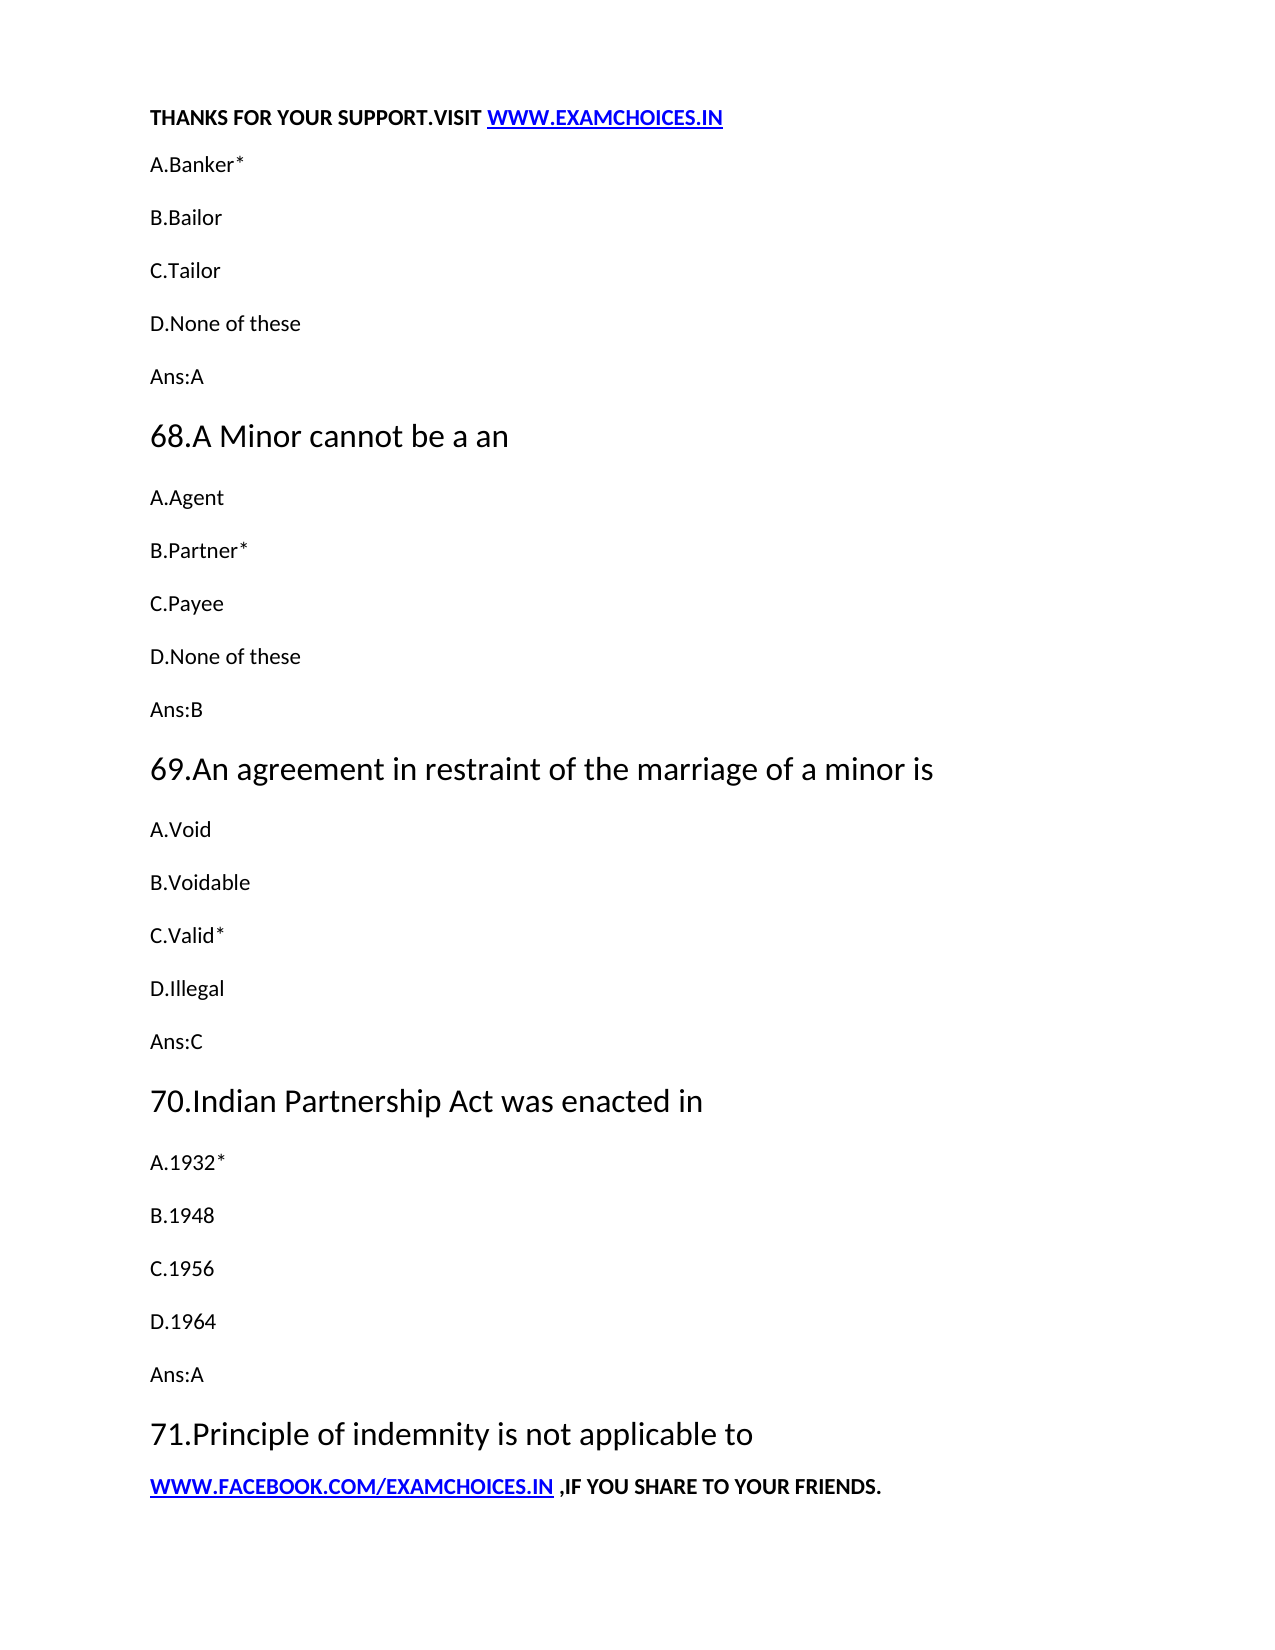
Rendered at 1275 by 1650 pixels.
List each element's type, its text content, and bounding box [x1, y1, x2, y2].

text D.Illegal [150, 974, 1125, 1002]
text B.Partner* [150, 536, 1125, 564]
text 70.Indian Partnership Act was enacted in [150, 1081, 1125, 1121]
text D.1964 [150, 1307, 1125, 1335]
text A.Banker* [150, 150, 1125, 178]
text C.Payee [150, 589, 1125, 617]
text 68.A Minor cannot be a an [150, 415, 1125, 456]
text B.1948 [150, 1201, 1125, 1229]
text Ans:A [150, 362, 1125, 390]
text A.1932* [150, 1148, 1125, 1176]
text 71.Principle of indemnity is not applicable to [150, 1413, 1125, 1454]
text Ans:A [150, 1360, 1125, 1388]
text C.1956 [150, 1254, 1125, 1282]
text B.Voidable [150, 868, 1125, 896]
text 69.An agreement in restraint of the marriage of a minor is [150, 748, 1125, 788]
text D.None of these [150, 642, 1125, 670]
text A.Void [150, 815, 1125, 843]
text Ans:B [150, 695, 1125, 723]
text D.None of these [150, 309, 1125, 337]
text C.Valid* [150, 921, 1125, 949]
text C.Tailor [150, 256, 1125, 284]
text Ans:C [150, 1027, 1125, 1056]
text A.Agent [150, 483, 1125, 511]
text B.Bailor [150, 203, 1125, 231]
